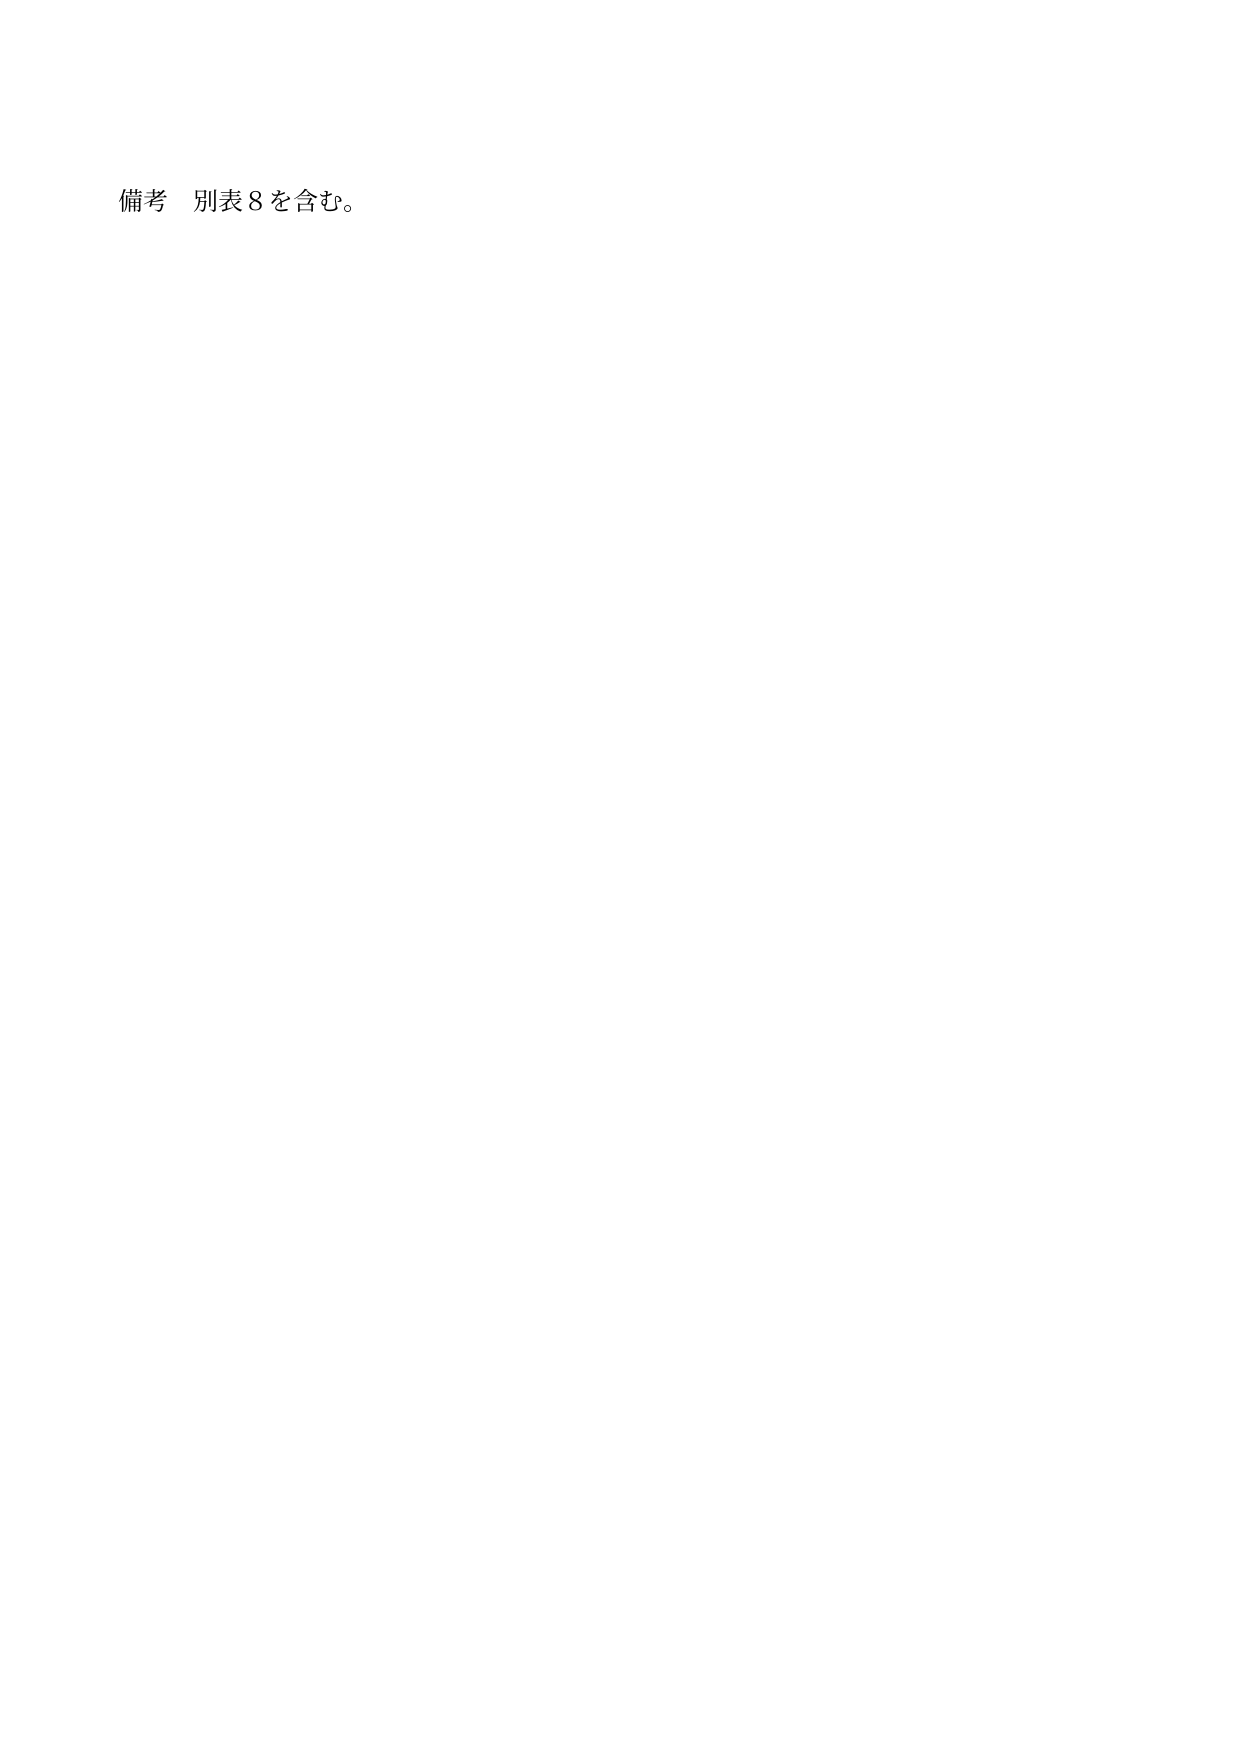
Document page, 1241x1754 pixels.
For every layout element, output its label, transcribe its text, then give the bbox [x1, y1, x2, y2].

text 備考 別表８を含む。 [118, 182, 1152, 218]
